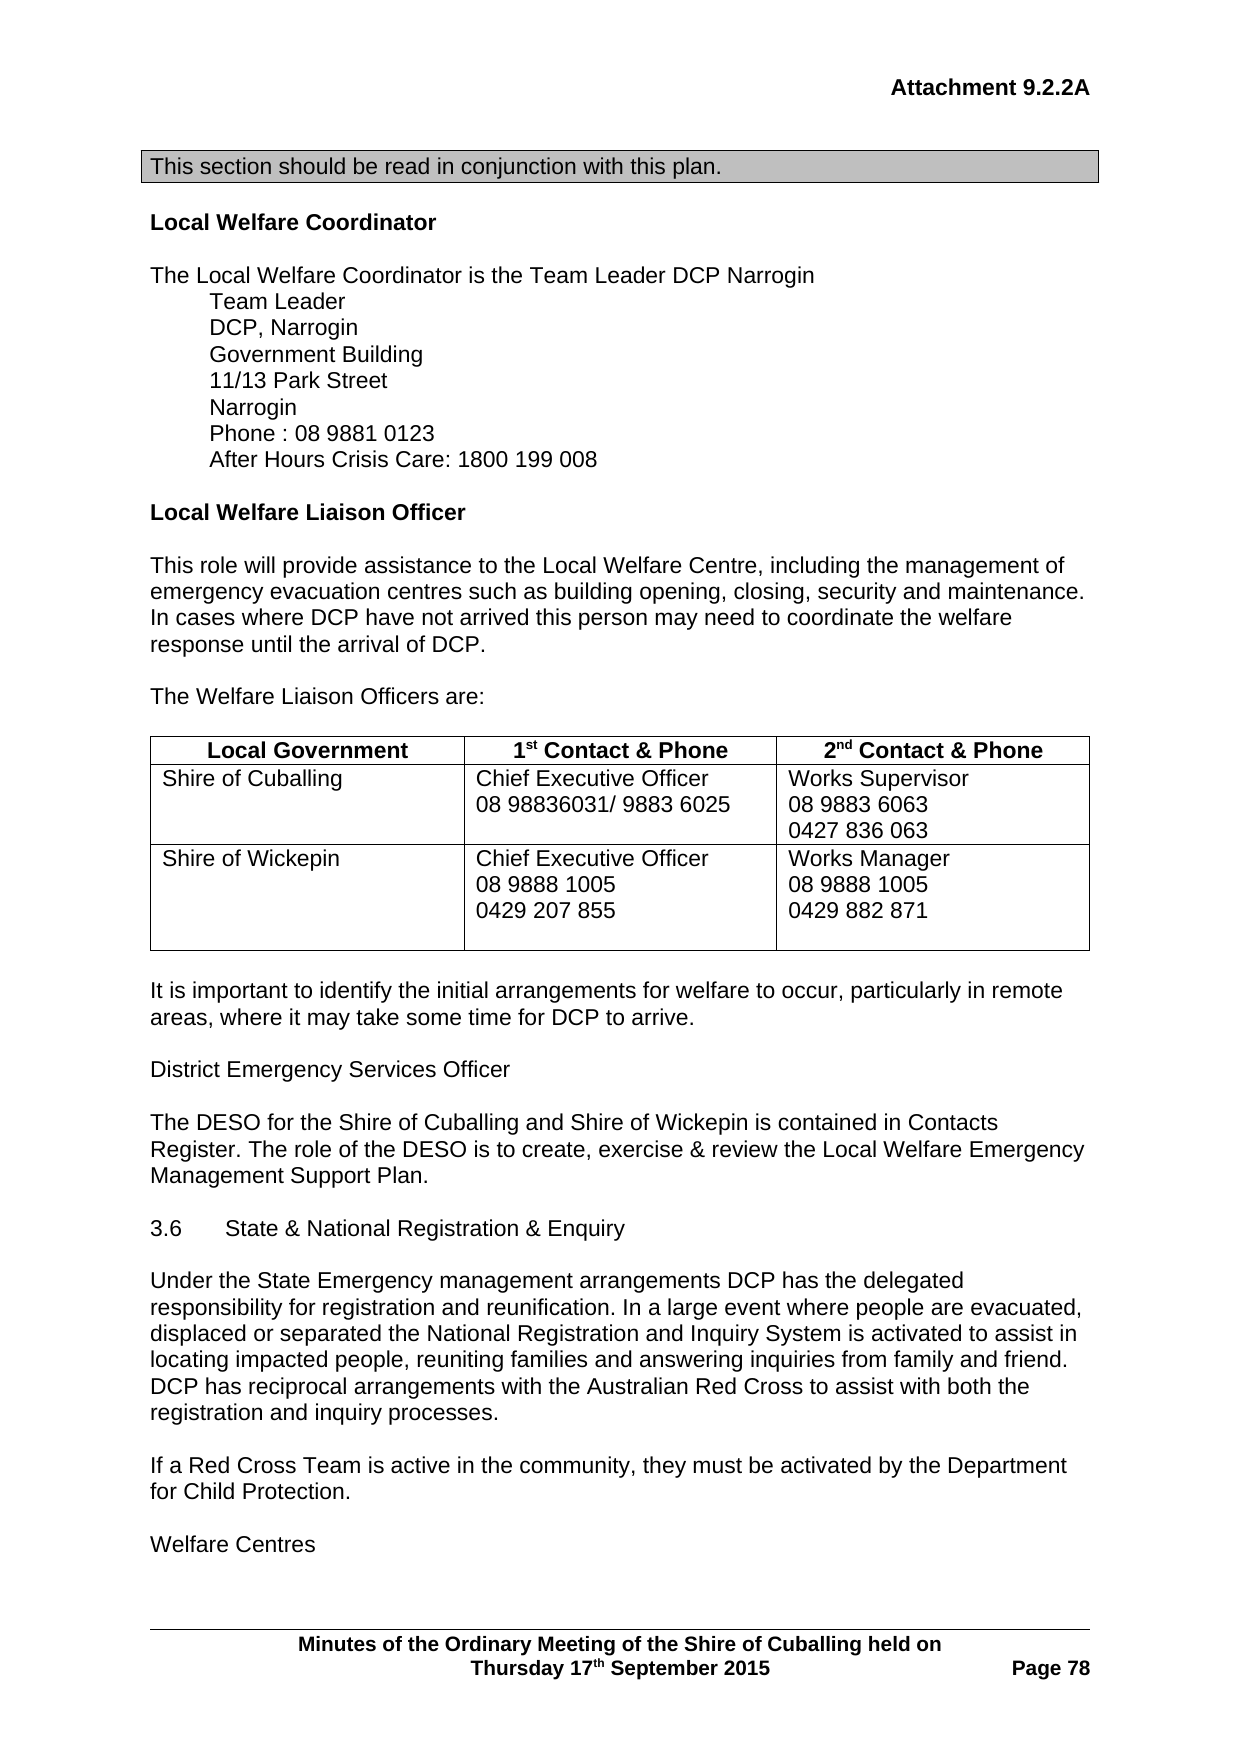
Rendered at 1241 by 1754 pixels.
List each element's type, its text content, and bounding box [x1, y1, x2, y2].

text Narrogin [209, 393, 1090, 420]
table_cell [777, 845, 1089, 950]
text District Emergency Services Officer [150, 1056, 1090, 1083]
text This section should be read in conjunction with this plan. [142, 151, 1098, 182]
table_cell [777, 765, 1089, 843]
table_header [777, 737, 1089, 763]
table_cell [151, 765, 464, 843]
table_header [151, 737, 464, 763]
text DCP, Narrogin [209, 314, 1090, 341]
text Government Building [209, 341, 1090, 367]
text Phone : 08 9881 0123 [209, 420, 1090, 446]
text If a Red Cross Team is active in the community, they must be activated by the Department for Child Protection. [150, 1452, 1090, 1504]
text After Hours Crisis Care: 1800 199 008 [209, 446, 1090, 472]
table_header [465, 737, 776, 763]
text Local Welfare Coordinator [150, 209, 1090, 235]
text Under the State Emergency management arrangements DCP has the delegated responsibility for registration and reunification. In a large event where people are evacuated, displaced or separated the National Registration and Inquiry System is activated to assist in locating impacted people, reuniting families and answering inquiries from family and friend. DCP has reciprocal arrangements with the Australian Red Cross to assist with both the registration and inquiry processes. [150, 1267, 1090, 1425]
text This role will provide assistance to the Local Welfare Centre, including the management of emergency evacuation centres such as building opening, closing, security and maintenance. In cases where DCP have not arrived this person may need to coordinate the welfare response until the arrival of DCP. [150, 552, 1090, 657]
text Local Welfare Liaison Officer [150, 499, 1090, 525]
text The Welfare Liaison Officers are: [150, 683, 1090, 710]
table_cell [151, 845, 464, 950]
text It is important to identify the initial arrangements for welfare to occur, particularly in remote areas, where it may take some time for DCP to arrive. [150, 977, 1090, 1030]
text The Local Welfare Coordinator is the Team Leader DCP Narrogin [150, 262, 1090, 288]
text 3.6 State & National Registration & Enquiry [150, 1214, 1090, 1241]
text The DESO for the Shire of Cuballing and Shire of Wickepin is contained in Contacts Register. The role of the DESO is to create, exercise & review the Local Welfare Emergency Management Support Plan. [150, 1109, 1090, 1188]
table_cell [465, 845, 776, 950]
text Team Leader [209, 288, 1090, 314]
text Welfare Centres [150, 1531, 1090, 1557]
text 11/13 Park Street [209, 367, 1090, 393]
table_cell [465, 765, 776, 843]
